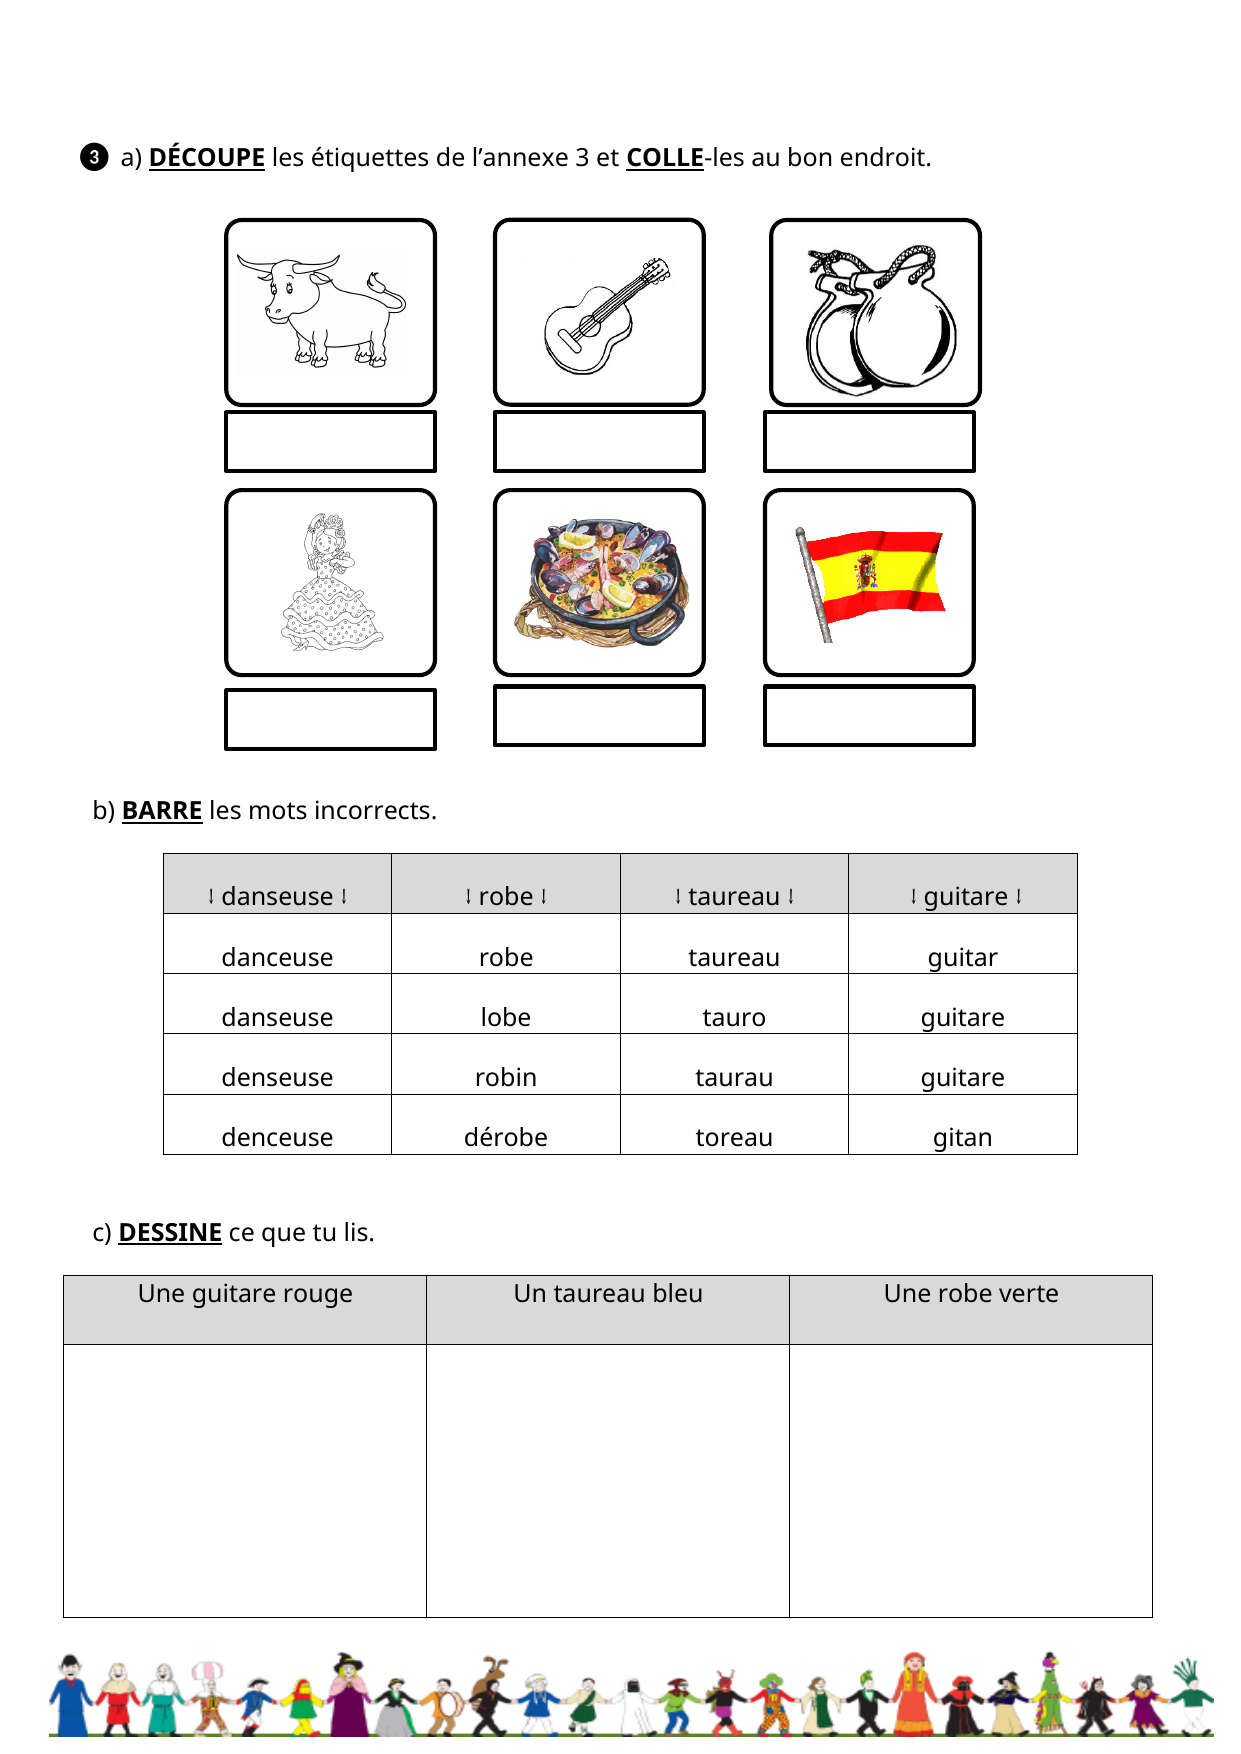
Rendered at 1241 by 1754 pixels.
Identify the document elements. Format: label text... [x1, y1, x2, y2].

text c) DESSINE ce que tu lis. [75, 1214, 1165, 1249]
table_cell tauro [621, 974, 848, 1033]
table_cell gitan [849, 1095, 1077, 1153]
picture [236, 249, 407, 377]
text ❸ a) DÉCOUPE les étiquettes de l’annexe 3 et COLLE-les au bon endroit. [75, 138, 1165, 174]
picture [48, 1642, 1214, 1737]
table_header Un taureau bleu [427, 1276, 789, 1344]
table_header Une guitare rouge [64, 1276, 426, 1344]
table_cell guitar [849, 914, 1077, 973]
table_header ↓ robe ↓ [392, 854, 620, 913]
table_cell [790, 1345, 1152, 1617]
table_cell danceuse [164, 914, 391, 973]
table_header ↓ danseuse ↓ [164, 854, 391, 913]
table_header Une robe verte [790, 1276, 1152, 1344]
table_cell robe [392, 914, 620, 973]
picture [801, 235, 963, 401]
picture [276, 503, 393, 668]
table_cell denseuse [164, 1034, 391, 1093]
table_cell lobe [392, 974, 620, 1033]
table_header ↓ taureau ↓ [621, 854, 848, 913]
picture [512, 258, 692, 377]
table_cell [64, 1345, 426, 1617]
table_cell denceuse [164, 1095, 391, 1153]
table_cell guitare [849, 974, 1077, 1033]
table_cell robin [392, 1034, 620, 1093]
table_cell taureau [621, 914, 848, 973]
table_cell dérobe [392, 1095, 620, 1153]
table_cell toreau [621, 1095, 848, 1153]
picture [512, 513, 690, 652]
table_cell guitare [849, 1034, 1077, 1093]
table_cell danseuse [164, 974, 391, 1033]
table_cell [427, 1345, 789, 1617]
table_header ↓ guitare ↓ [849, 854, 1077, 913]
table_cell taurau [621, 1034, 848, 1093]
picture [792, 513, 963, 643]
text b) BARRE les mots incorrects. [75, 793, 1165, 827]
